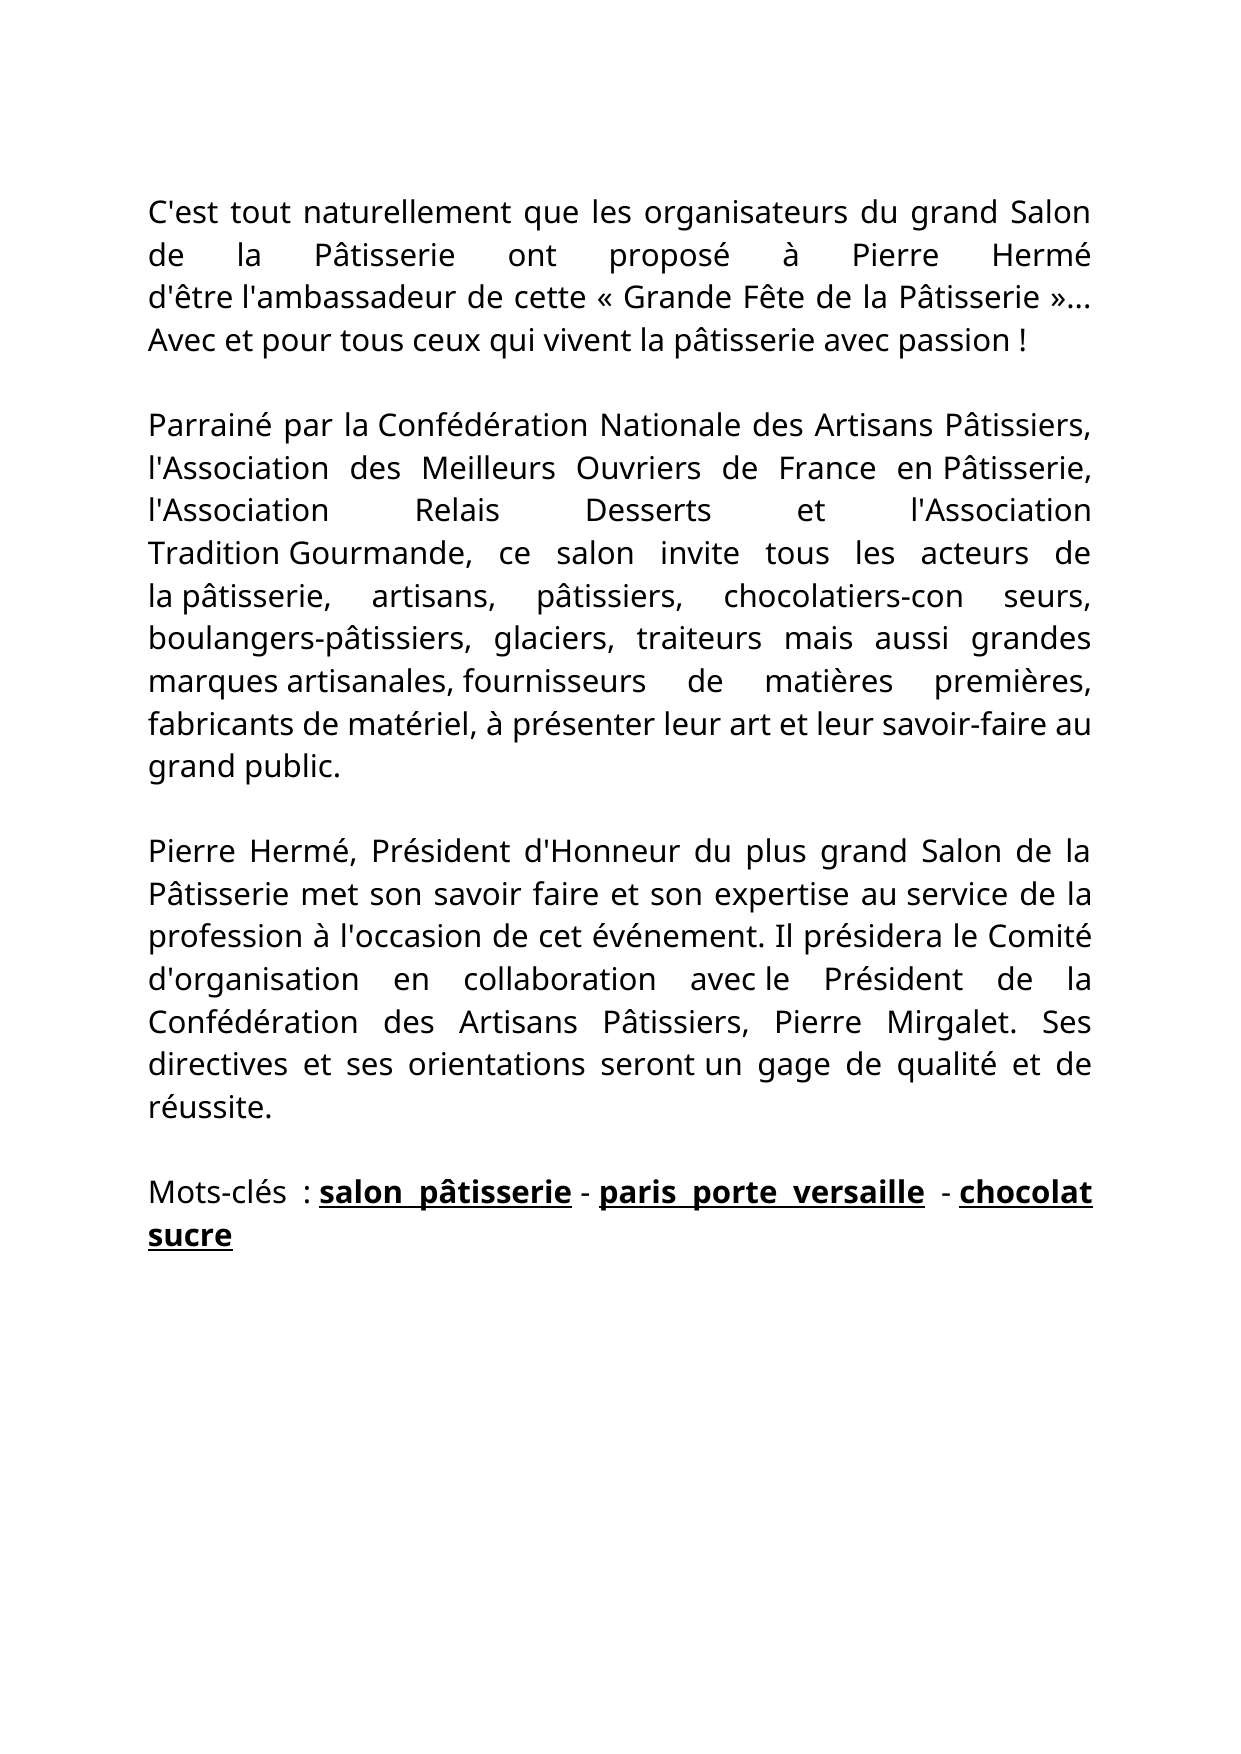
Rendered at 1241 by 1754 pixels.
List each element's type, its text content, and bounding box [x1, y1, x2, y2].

text C'est tout naturellement que les organisateurs du grand Salon de la Pâtisserie ont proposé à Pierre Hermé d'être l'ambassadeur de cette « Grande Fête de la Pâtisserie »... Avec et pour tous ceux qui vivent la pâtisserie avec passion ! [148, 190, 1093, 361]
text Pierre Hermé, Président d'Honneur du plus grand Salon de la Pâtisserie met son savoir faire et son expertise au service de la profession à l'occasion de cet événement. Il présidera le Comité d'organisation en collaboration avec le Président de la Confédération des Artisans Pâtissiers, Pierre Mirgalet. Ses directives et ses orientations seront un gage de qualité et de réussite. [148, 829, 1093, 1127]
text Mots-clés : salon pâtisserie - paris porte versaille - chocolat sucre [148, 1170, 1093, 1255]
text Parrainé par la Confédération Nationale des Artisans Pâtissiers, l'Association des Meilleurs Ouvriers de France en Pâtisserie, l'Association Relais Desserts et l'Association Tradition Gourmande, ce salon invite tous les acteurs de la pâtisserie, artisans, pâtissiers, chocolatiers-con seurs, boulangers-pâtissiers, glaciers, traiteurs mais aussi grandes marques artisanales, fournisseurs de matières premières, fabricants de matériel, à présenter leur art et leur savoir-faire au grand public. [148, 403, 1093, 787]
